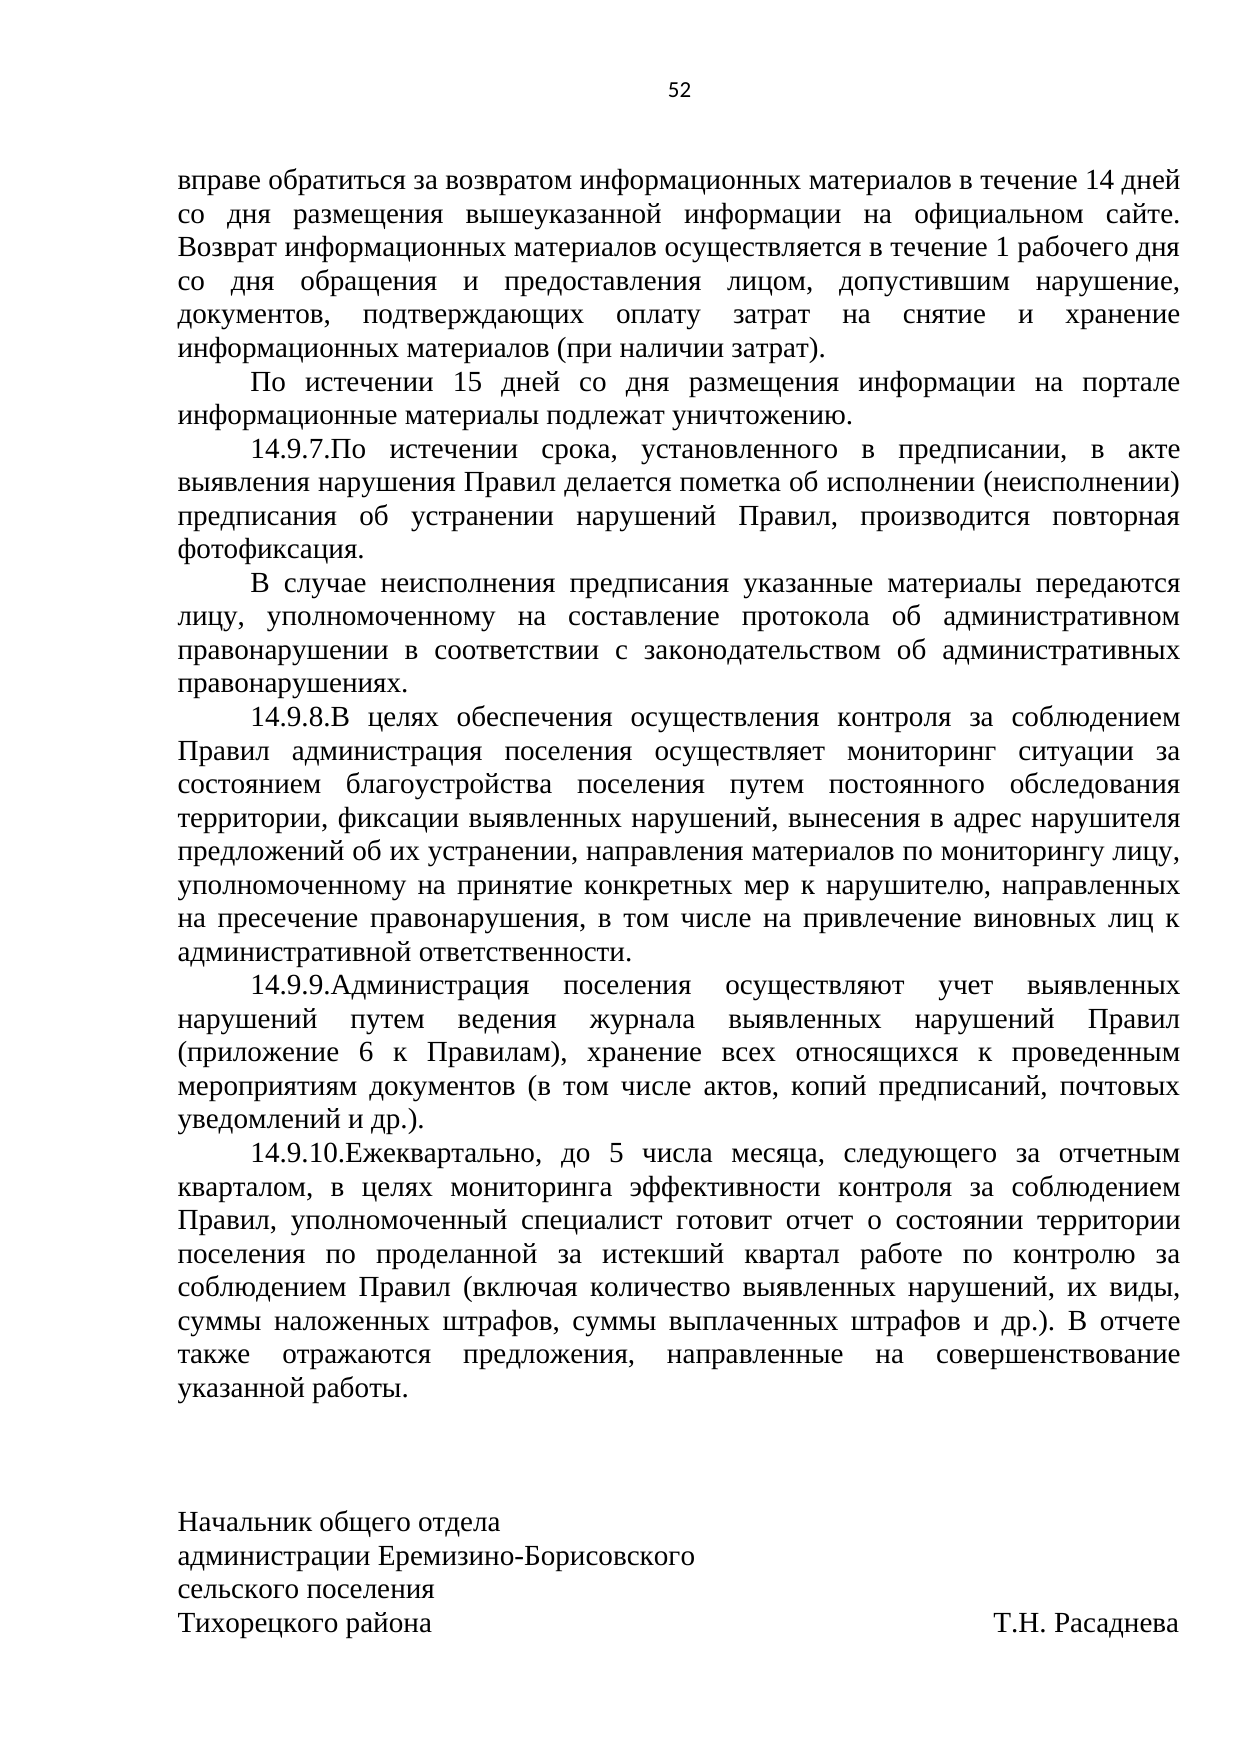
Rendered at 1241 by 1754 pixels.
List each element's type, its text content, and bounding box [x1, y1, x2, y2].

text сельского поселения [177, 1571, 1181, 1605]
text По истечении 15 дней со дня размещения информации на портале информационные материалы подлежат уничтожению. [177, 364, 1181, 431]
text 14.9.10.Ежеквартально, до 5 числа месяца, следующего за отчетным кварталом, в целях мониторинга эффективности контроля за соблюдением Правил, уполномоченный специалист готовит отчет о состоянии территории поселения по проделанной за истекший квартал работе по контролю за соблюдением Правил (включая количество выявленных нарушений, их виды, суммы наложенных штрафов, суммы выплаченных штрафов и др.). В отчете также отражаются предложения, направленные на совершенствование указанной работы. [177, 1135, 1181, 1403]
text Тихорецкого района Т.Н. Расаднева [177, 1605, 1181, 1638]
text 14.9.8.В целях обеспечения осуществления контроля за соблюдением Правил администрация поселения осуществляет мониторинг ситуации за состоянием благоустройства поселения путем постоянного обследования территории, фиксации выявленных нарушений, вынесения в адрес нарушителя предложений об их устранении, направления материалов по мониторингу лицу, уполномоченному на принятие конкретных мер к нарушителю, направленных на пресечение правонарушения, в том числе на привлечение виновных лиц к административной ответственности. [177, 699, 1181, 967]
text В случае неисполнения предписания указанные материалы передаются лицу, уполномоченному на составление протокола об административном правонарушении в соответствии с законодательством об административных правонарушениях. [177, 565, 1181, 699]
text 14.9.9.Администрация поселения осуществляют учет выявленных нарушений путем ведения журнала выявленных нарушений Правил (приложение 6 к Правилам), хранение всех относящихся к проведенным мероприятиям документов (в том числе актов, копий предписаний, почтовых уведомлений и др.). [177, 967, 1181, 1135]
text 14.9.7.По истечении срока, установленного в предписании, в акте выявления нарушения Правил делается пометка об исполнении (неисполнении) предписания об устранении нарушений Правил, производится повторная фотофиксация. [177, 431, 1181, 565]
text администрации Еремизино-Борисовского [177, 1538, 1181, 1571]
text Начальник общего отдела [177, 1504, 1181, 1538]
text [177, 162, 1181, 364]
